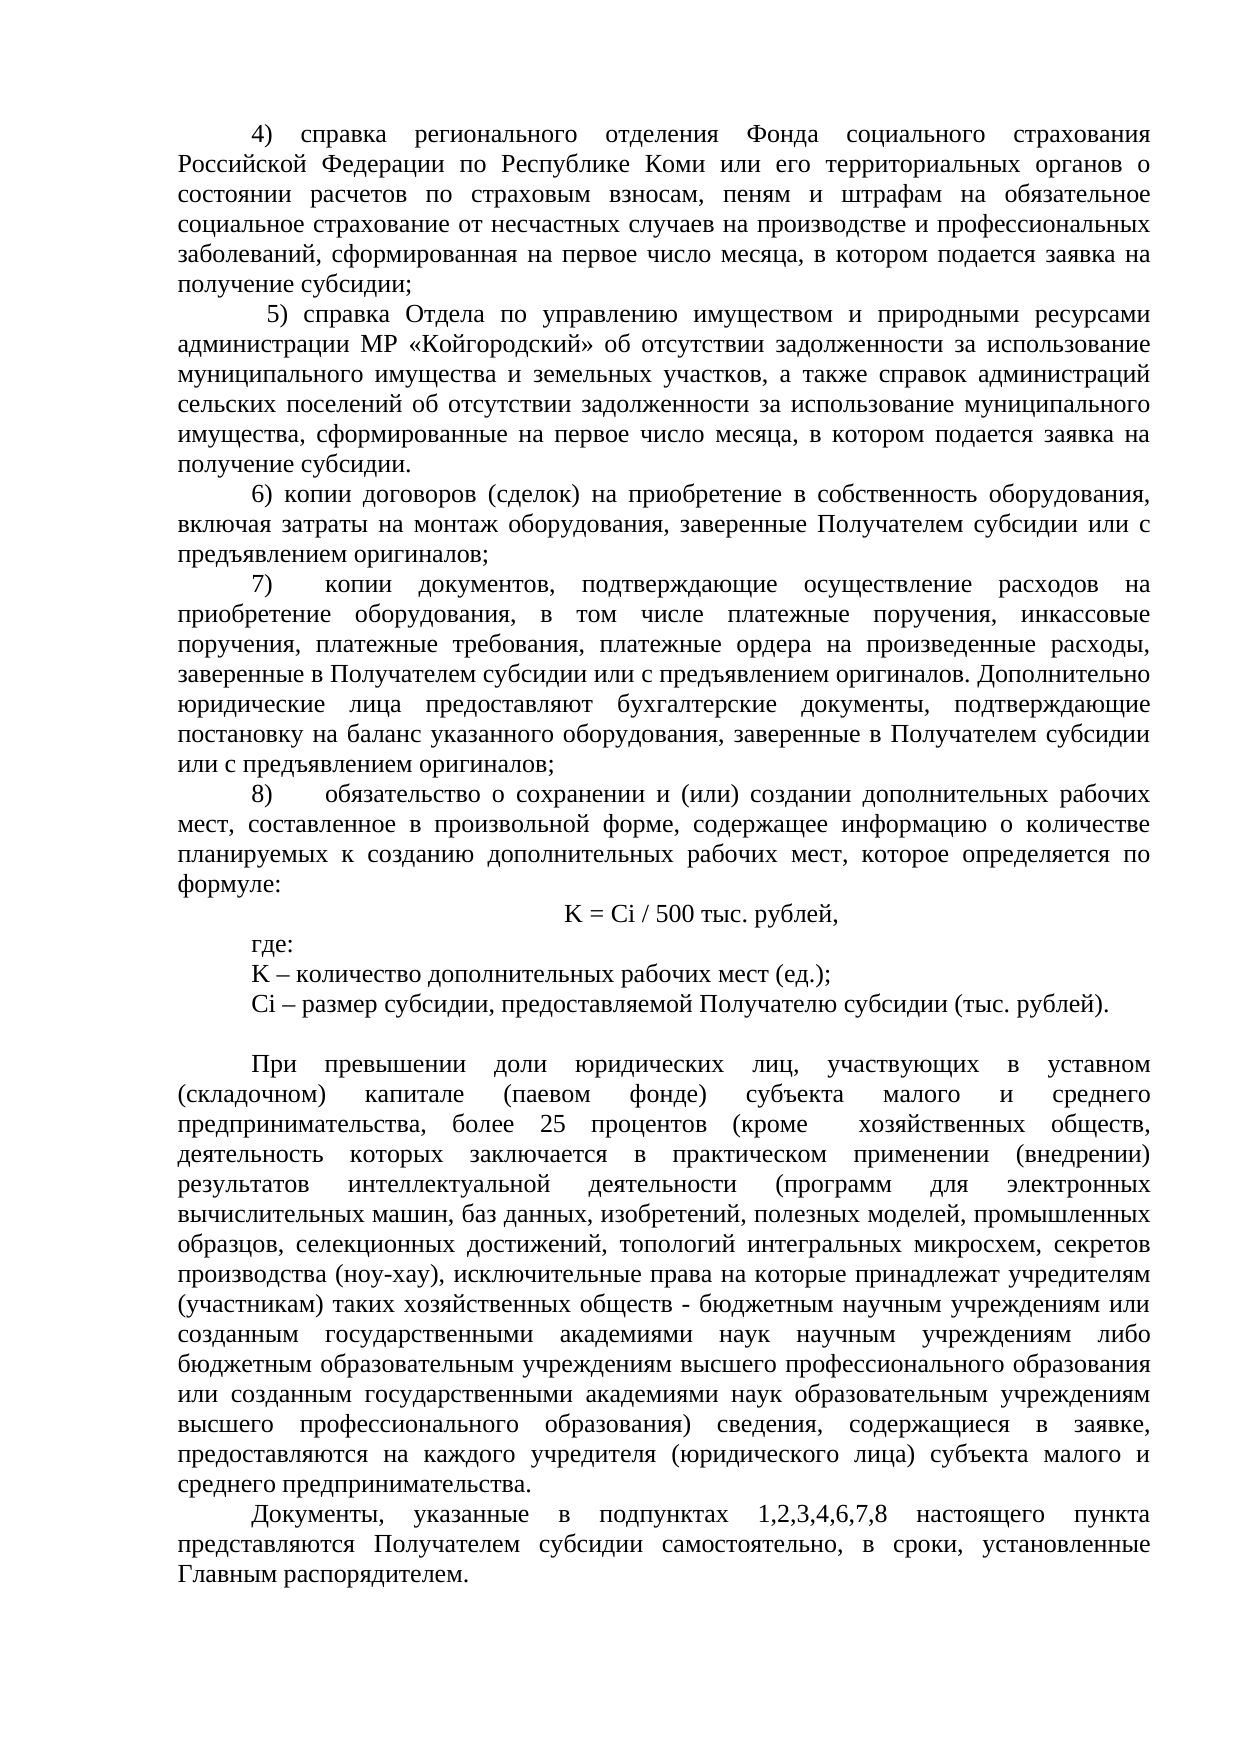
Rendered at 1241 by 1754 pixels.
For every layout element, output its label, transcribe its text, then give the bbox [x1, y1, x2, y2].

list При превышении доли юридических лиц, участвующих в уставном (складочном) капитале (паевом фонде) субъекта малого и среднего предпринимательства, более 25 процентов (кроме хозяйственных обществ, деятельность которых заключается в практическом применении (внедрении) результатов интеллектуальной деятельности (программ для электронных вычислительных машин, баз данных, изобретений, полезных моделей, промышленных образцов, селекционных достижений, топологий интегральных микросхем, секретов производства (ноу-хау), исключительные права на которые принадлежат учредителям (участникам) таких хозяйственных обществ - бюджетным научным учреждениям или созданным государственными академиями наук научным учреждениям либо бюджетным образовательным учреждениям высшего профессионального образования или созданным государственными академиями наук образовательным учреждениям высшего профессионального образования) сведения, содержащиеся в заявке, предоставляются на каждого учредителя (юридического лица) субъекта малого и среднего предпринимательства. [177, 1048, 1152, 1498]
text Документы, указанные в подпунктах 1,2,3,4,6,7,8 настоящего пункта представляются Получателем субсидии самостоятельно, в сроки, установленные Главным распорядителем. [177, 1498, 1152, 1588]
list 4) справка регионального отделения Фонда социального страхования Российской Федерации по Республике Коми или его территориальных органов о состоянии расчетов по страховым взносам, пеням и штрафам на обязательное социальное страхование от несчастных случаев на производстве и профессиональных заболеваний, сформированная на первое число месяца, в котором подается заявка на получение субсидии; [177, 118, 1152, 298]
text 6) копии договоров (сделок) на приобретение в собственность оборудования, включая затраты на монтаж оборудования, заверенные Получателем субсидии или с предъявлением оригиналов; [177, 478, 1152, 568]
list копии документов, подтверждающие осуществление расходов на приобретение оборудования, в том числе платежные поручения, инкассовые поручения, платежные требования, платежные ордера на произведенные расходы, заверенные в Получателем субсидии или с предъявлением оригиналов. Дополнительно юридические лица предоставляют бухгалтерские документы, подтверждающие постановку на баланс указанного оборудования, заверенные в Получателем субсидии или с предъявлением оригиналов; [177, 568, 1152, 778]
text где: [177, 928, 1152, 958]
text Ci – размер субсидии, предоставляемой Получателю субсидии (тыс. рублей). [177, 988, 1152, 1018]
list 5) справка Отдела по управлению имуществом и природными ресурсами администрации МР «Койгородский» об отсутствии задолженности за использование муниципального имущества и земельных участков, а также справок администраций сельских поселений об отсутствии задолженности за использование муниципального имущества, сформированные на первое число месяца, в котором подается заявка на получение субсидии. [177, 298, 1152, 478]
text K – количество дополнительных рабочих мест (ед.); [177, 958, 1152, 988]
text K = Ci / 500 тыс. рублей, [177, 898, 1152, 928]
list обязательство о сохранении и (или) создании дополнительных рабочих мест, составленное в произвольной форме, содержащее информацию о количестве планируемых к созданию дополнительных рабочих мест, которое определяется по формуле: [177, 778, 1152, 898]
